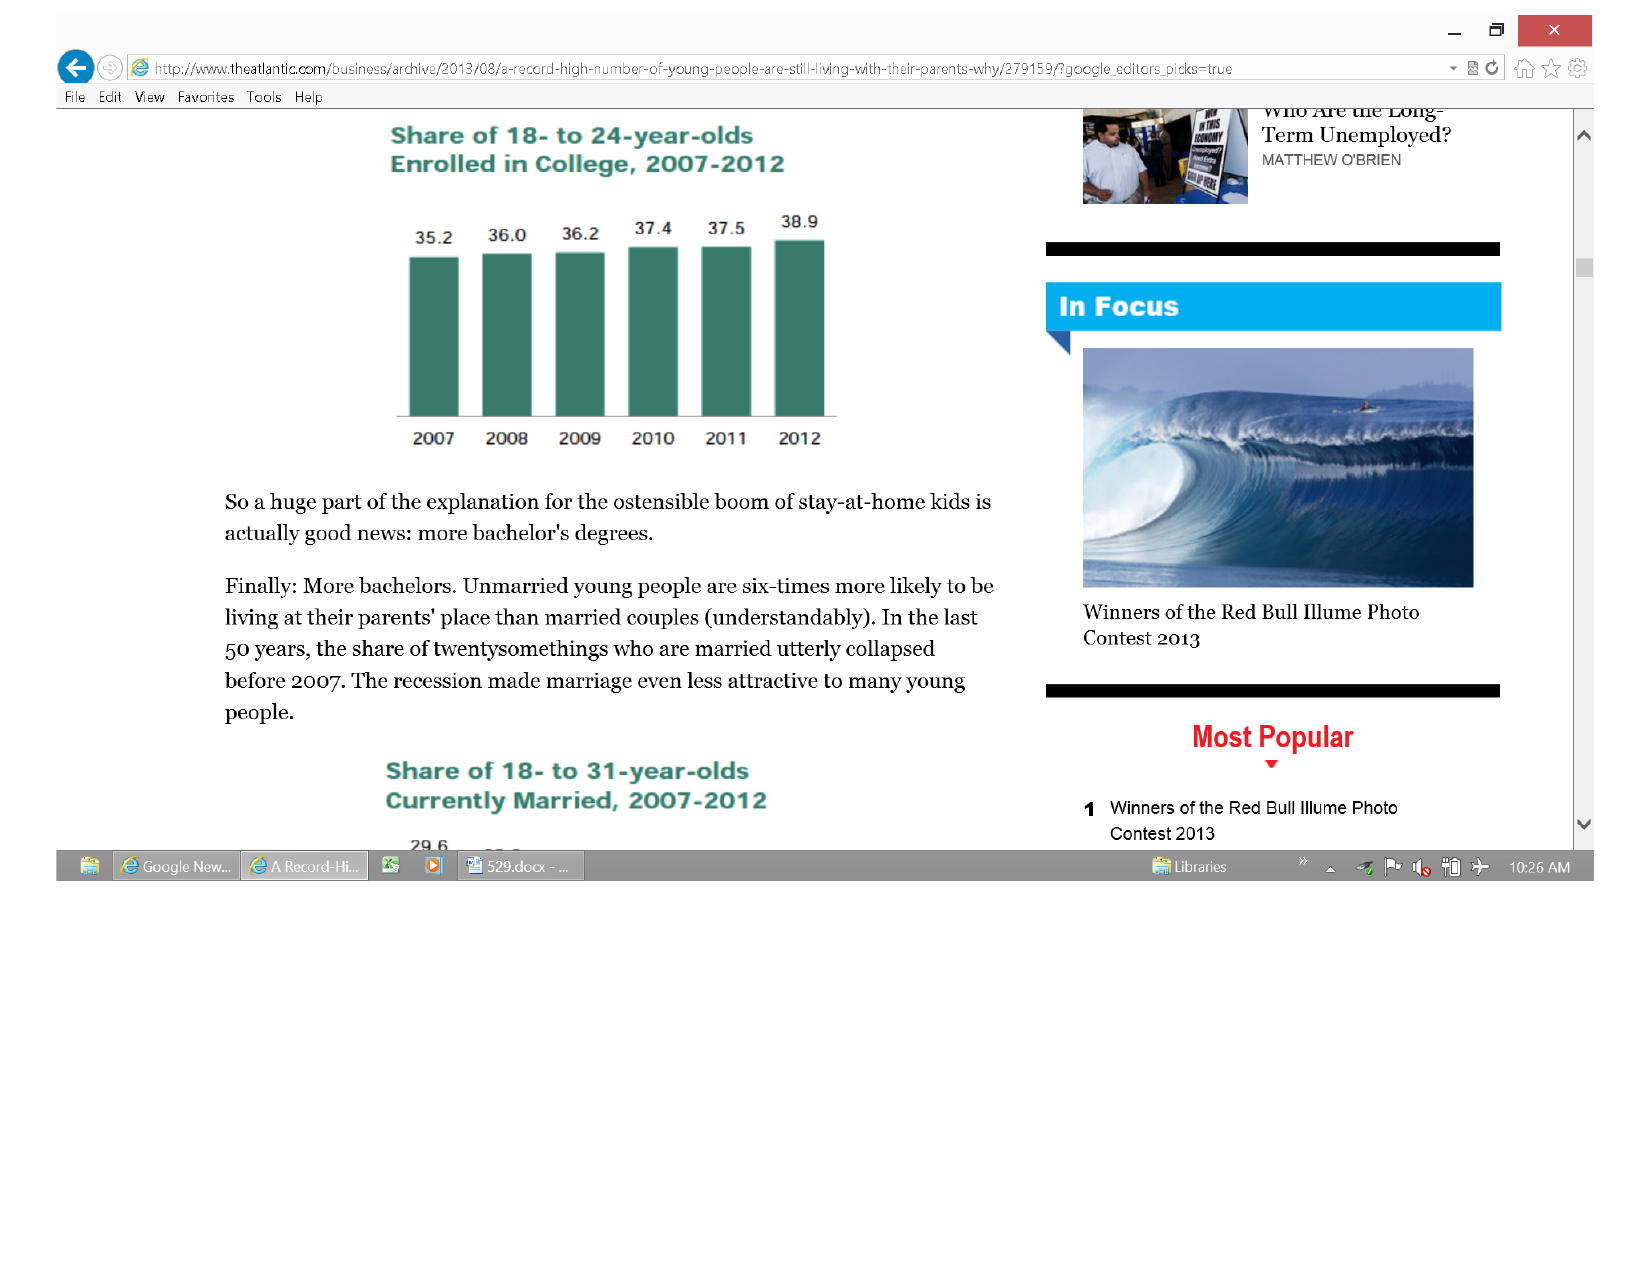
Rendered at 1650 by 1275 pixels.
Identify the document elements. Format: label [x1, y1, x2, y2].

picture [56, 15, 1594, 881]
